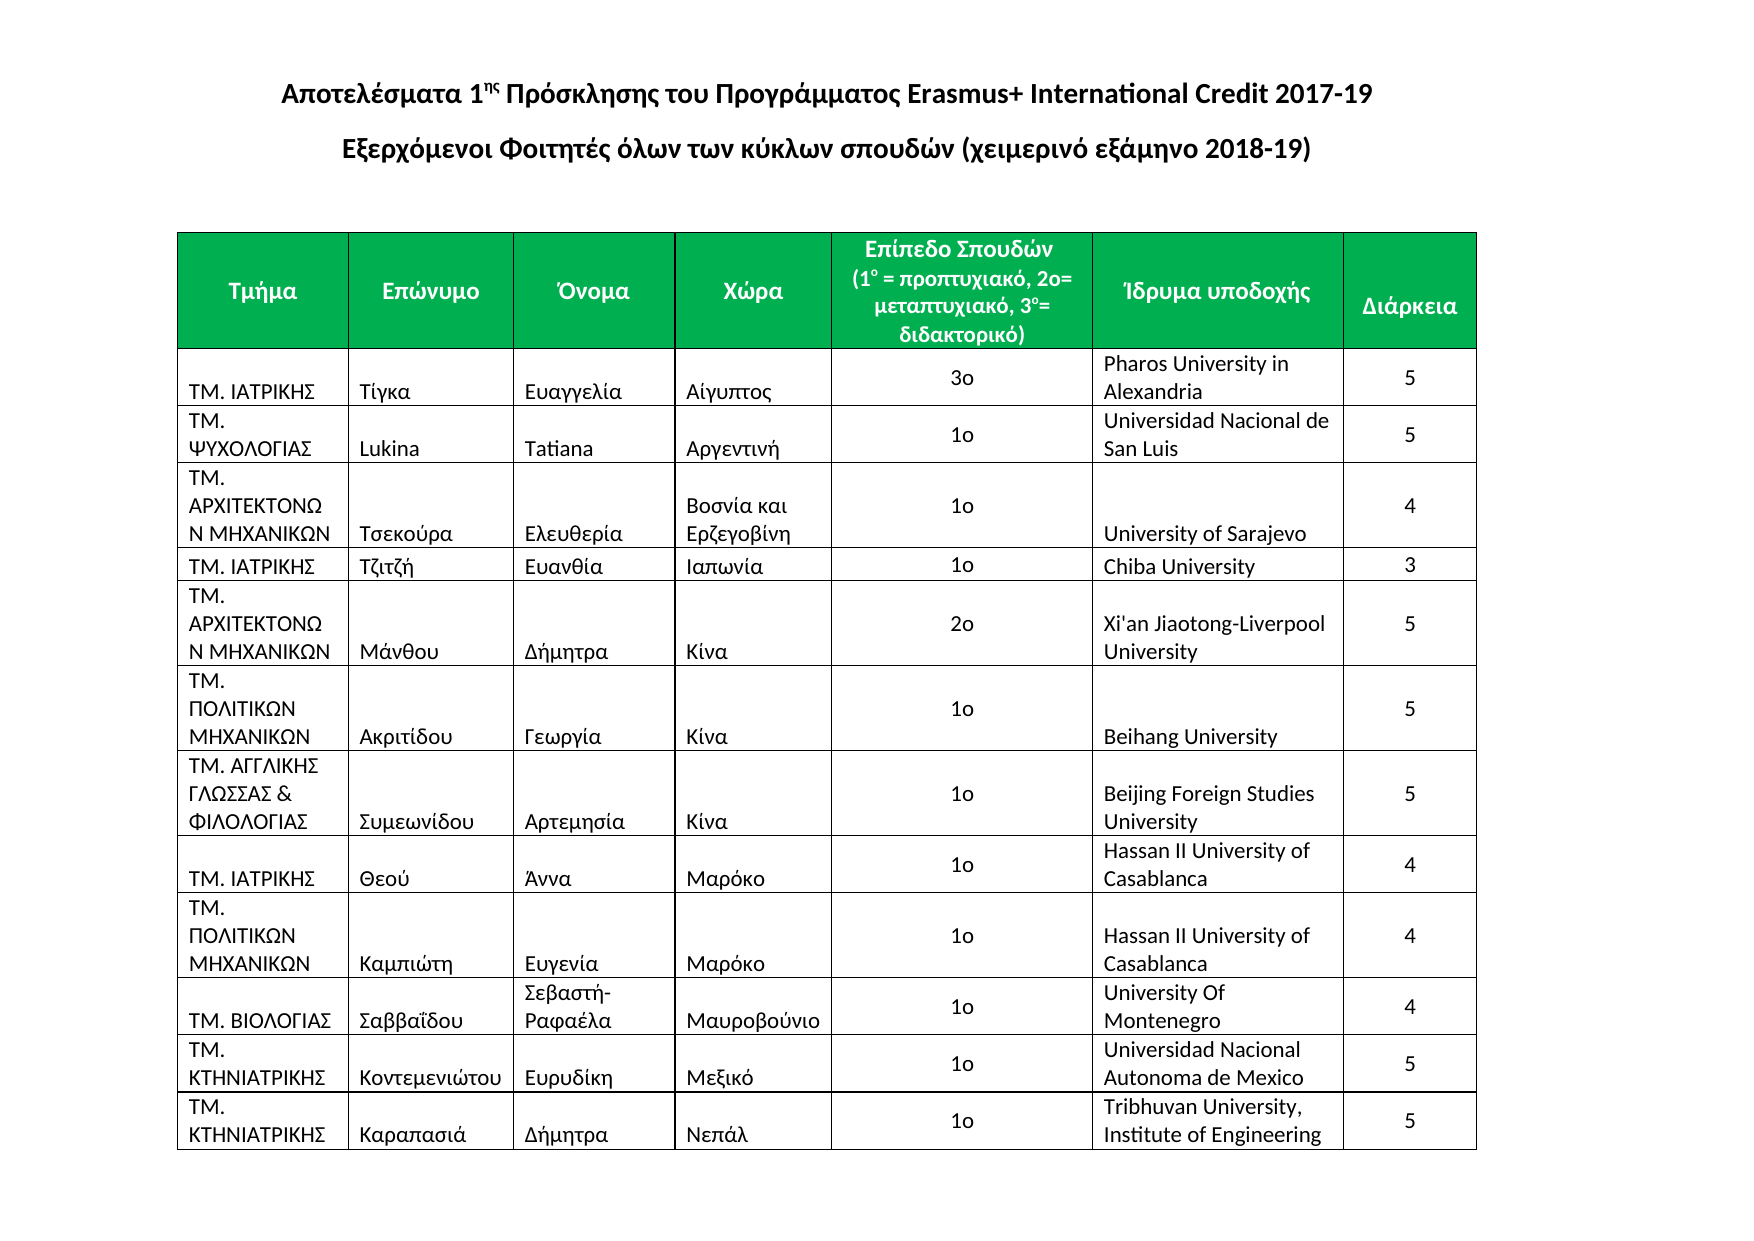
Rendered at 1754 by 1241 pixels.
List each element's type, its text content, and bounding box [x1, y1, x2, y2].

table_cell 1ο [832, 836, 1092, 892]
table_cell ΤΜ. ΨΥΧΟΛΟΓΙΑΣ [178, 406, 348, 462]
table_cell 5 [1344, 751, 1476, 835]
table_cell Ευαγγελία [514, 349, 674, 405]
table_cell Τίγκα [349, 349, 513, 405]
table_cell 1ο [832, 1035, 1092, 1091]
table_header Τμήμα [178, 233, 348, 348]
table_cell Καμπιώτη [349, 893, 513, 977]
table_cell Μάνθου [349, 581, 513, 665]
table_cell Νεπάλ [676, 1093, 831, 1148]
table_cell 1ο [832, 751, 1092, 835]
table_cell 1ο [832, 978, 1092, 1034]
table_cell Βοσνία και Ερζεγοβίνη [676, 463, 831, 547]
table_header Όνομα [514, 233, 674, 348]
table_cell Tribhuvan University, Institute of Engineering [1093, 1093, 1343, 1148]
table_cell Μαρόκο [676, 836, 831, 892]
table_cell Θεού [349, 836, 513, 892]
table_cell Hassan II University of Casablanca [1093, 893, 1343, 977]
table_cell ΤΜ. ΙΑΤΡΙΚΗΣ [178, 836, 348, 892]
table_cell Ευρυδίκη [514, 1035, 674, 1091]
table_cell Ελευθερία [514, 463, 674, 547]
table_cell Δήμητρα [514, 581, 674, 665]
table_cell Αργεντινή [676, 406, 831, 462]
table_cell Μεξικό [676, 1035, 831, 1091]
table_cell Beihang University [1093, 666, 1343, 750]
table_cell Beijing Foreign Studies University [1093, 751, 1343, 835]
table_cell Αρτεμησία [514, 751, 674, 835]
table_cell 1ο [832, 893, 1092, 977]
table_cell Xi'an Jiaotong-Liverpool University [1093, 581, 1343, 665]
table_header Επώνυμο [349, 233, 513, 348]
table_header Χώρα [676, 233, 831, 348]
table_cell Κίνα [676, 666, 831, 750]
table_cell ΤΜ. ΒΙΟΛΟΓΙΑΣ [178, 978, 348, 1034]
table_cell Αίγυπτος [676, 349, 831, 405]
table_cell Universidad Nacional Autonoma de Mexico [1093, 1035, 1343, 1091]
table_cell Τσεκούρα [349, 463, 513, 547]
table_cell 1ο [832, 1093, 1092, 1148]
table_cell Καραπασιά [349, 1093, 513, 1148]
table_cell University Of Montenegro [1093, 978, 1343, 1034]
table_cell Universidad Nacional de San Luis [1093, 406, 1343, 462]
table_cell Ευανθία [514, 548, 674, 580]
table_cell 5 [1344, 1035, 1476, 1091]
table_cell Ιαπωνία [676, 548, 831, 580]
table_cell 3 [1344, 548, 1476, 580]
table_cell Σαββαΐδου [349, 978, 513, 1034]
table_cell ΤΜ. ΠΟΛΙΤΙΚΩΝ ΜΗΧΑΝΙΚΩΝ [178, 893, 348, 977]
table_cell 5 [1344, 1093, 1476, 1148]
table_header Διάρκεια [1344, 233, 1476, 348]
table_cell 5 [1344, 666, 1476, 750]
table_cell Κοντεμενιώτου [349, 1035, 513, 1091]
table_cell Ακριτίδου [349, 666, 513, 750]
table_cell ΤΜ. ΑΓΓΛΙΚΗΣ ΓΛΩΣΣΑΣ & ΦΙΛΟΛΟΓΙΑΣ [178, 751, 348, 835]
table_cell ΤΜ. ΙΑΤΡΙΚΗΣ [178, 349, 348, 405]
table_cell Άννα [514, 836, 674, 892]
table_cell University of Sarajevo [1093, 463, 1343, 547]
table_cell ΤΜ. ΑΡΧΙΤΕΚΤΟΝΩΝ ΜΗΧΑΝΙΚΩΝ [178, 463, 348, 547]
table_cell 3ο [832, 349, 1092, 405]
table_cell ΤΜ. ΑΡΧΙΤΕΚΤΟΝΩΝ ΜΗΧΑΝΙΚΩΝ [178, 581, 348, 665]
table_cell 1ο [832, 666, 1092, 750]
table_cell Τζιτζή [349, 548, 513, 580]
table_cell ΤΜ. ΚΤΗΝΙΑΤΡΙΚΗΣ [178, 1093, 348, 1148]
table_cell Δήμητρα [514, 1093, 674, 1148]
table_cell 1ο [832, 463, 1092, 547]
table_cell Σεβαστή-Ραφαέλα [514, 978, 674, 1034]
table_cell ΤΜ. ΠΟΛΙΤΙΚΩΝ ΜΗΧΑΝΙΚΩΝ [178, 666, 348, 750]
table_cell Κίνα [676, 581, 831, 665]
table_cell Ευγενία [514, 893, 674, 977]
table_cell Lukina [349, 406, 513, 462]
table_cell Chiba University [1093, 548, 1343, 580]
table_cell Pharos University in Alexandria [1093, 349, 1343, 405]
table_cell 5 [1344, 581, 1476, 665]
table_header Ίδρυμα υποδοχής [1093, 233, 1343, 348]
table_cell Συμεωνίδου [349, 751, 513, 835]
table_cell Hassan II University of Casablanca [1093, 836, 1343, 892]
table_cell Μαρόκο [676, 893, 831, 977]
table_cell 5 [1344, 406, 1476, 462]
table_cell 1ο [832, 548, 1092, 580]
table_cell ΤΜ. ΙΑΤΡΙΚΗΣ [178, 548, 348, 580]
table_cell Κίνα [676, 751, 831, 835]
table_cell 5 [1344, 349, 1476, 405]
table_cell 4 [1344, 836, 1476, 892]
text Εξερχόμενοι Φοιτητές όλων των κύκλων σπουδών (χειμερινό εξάμηνο 2018-19) [162, 130, 1491, 166]
text Αποτελέσματα 1ης Πρόσκλησης του Προγράμματος Erasmus+ International Credit 2017-19 [162, 75, 1491, 111]
table_header Επίπεδο Σπουδών (1ο = προπτυχιακό, 2ο= μεταπτυχιακό, 3ο= διδακτορικό) [832, 233, 1092, 348]
table_cell 1ο [832, 406, 1092, 462]
table_cell Γεωργία [514, 666, 674, 750]
table_cell Μαυροβούνιο [676, 978, 831, 1034]
table_cell 4 [1344, 463, 1476, 547]
table_cell Tatiana [514, 406, 674, 462]
table_cell 2ο [832, 581, 1092, 665]
table_cell ΤΜ. ΚΤΗΝΙΑΤΡΙΚΗΣ [178, 1035, 348, 1091]
table_cell 4 [1344, 893, 1476, 977]
table_cell 4 [1344, 978, 1476, 1034]
